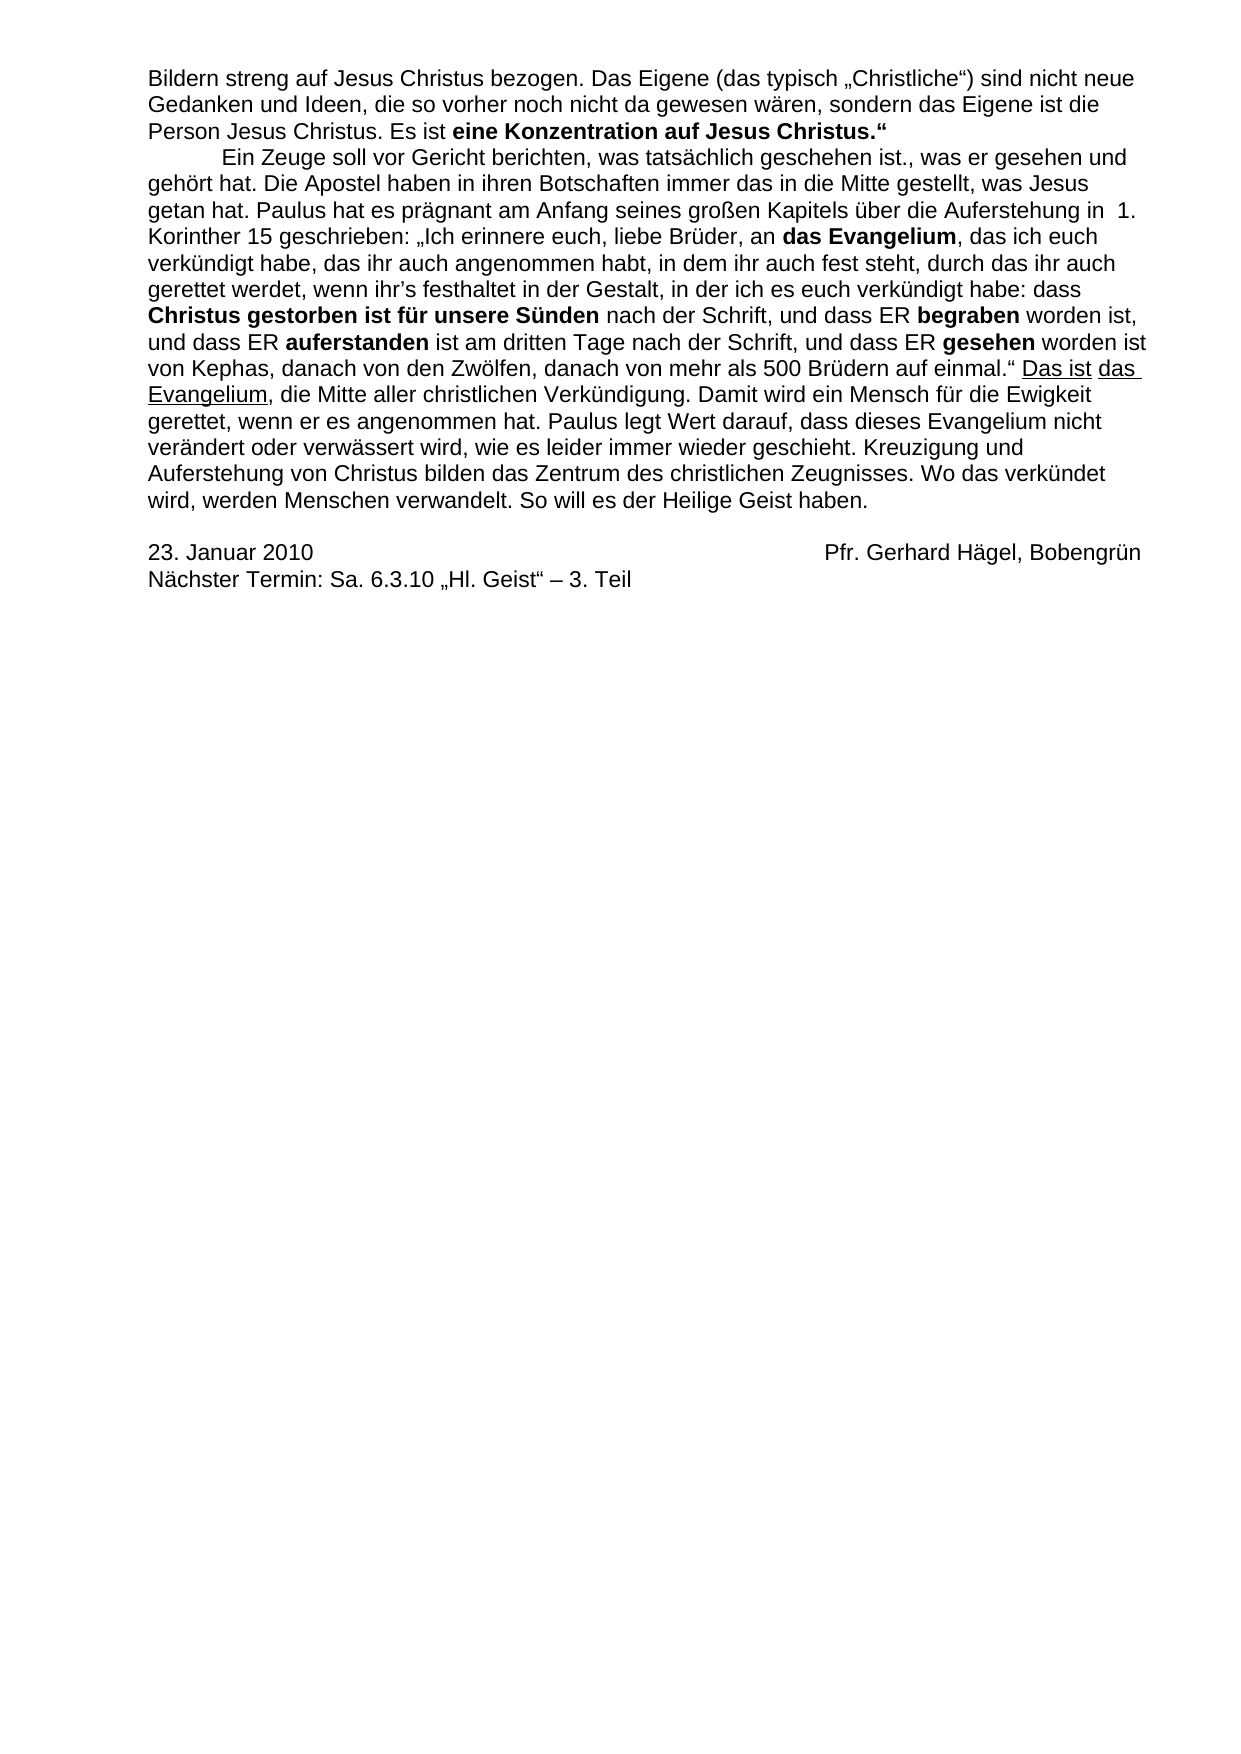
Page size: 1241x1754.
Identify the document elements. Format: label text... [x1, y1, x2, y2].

text Nächster Termin: Sa. 6.3.10 „Hl. Geist“ – 3. Teil [148, 566, 1152, 592]
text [148, 65, 1152, 144]
text Ein Zeuge soll vor Gericht berichten, was tatsächlich geschehen ist., was er gesehen und gehört hat. Die Apostel haben in ihren Botschaften immer das in die Mitte gestellt, was Jesus getan hat. Paulus hat es prägnant am Anfang seines großen Kapitels über die Auferstehung in 1. Korinther 15 geschrieben: „Ich erinnere euch, liebe Brüder, an das Evangelium, das ich euch verkündigt habe, das ihr auch angenommen habt, in dem ihr auch fest steht, durch das ihr auch gerettet werdet, wenn ihr’s festhaltet in der Gestalt, in der ich es euch verkündigt habe: dass Christus gestorben ist für unsere Sünden nach der Schrift, und dass ER begraben worden ist, und dass ER auferstanden ist am dritten Tage nach der Schrift, und dass ER gesehen worden ist von Kephas, danach von den Zwölfen, danach von mehr als 500 Brüdern auf einmal.“ Das ist das Evangelium, die Mitte aller christlichen Verkündigung. Damit wird ein Mensch für die Ewigkeit gerettet, wenn er es angenommen hat. Paulus legt Wert darauf, dass dieses Evangelium nicht verändert oder verwässert wird, wie es leider immer wieder geschieht. Kreuzigung und Auferstehung von Christus bilden das Zentrum des christlichen Zeugnisses. Wo das verkündet wird, werden Menschen verwandelt. So will es der Heilige Geist haben. [148, 144, 1152, 513]
text 23. Januar 2010 Pfr. Gerhard Hägel, Bobengrün [148, 539, 1152, 566]
